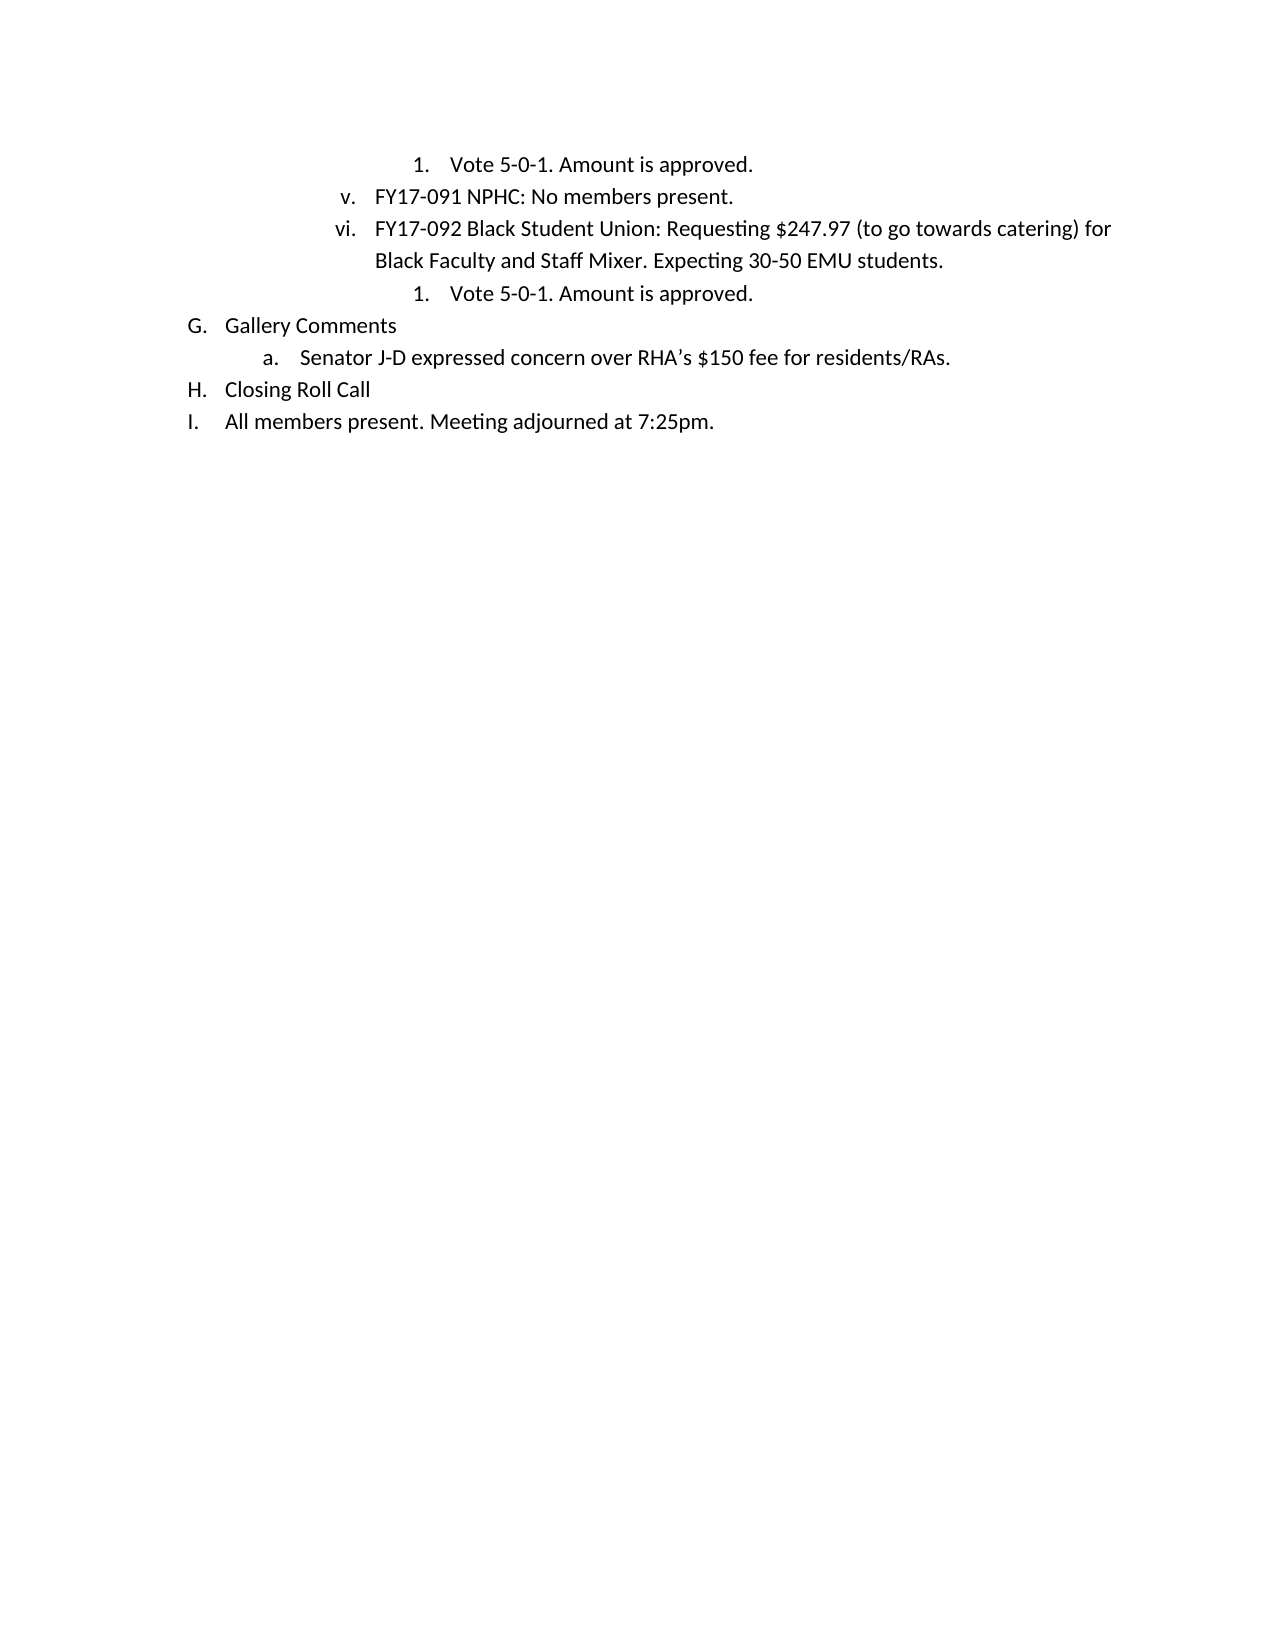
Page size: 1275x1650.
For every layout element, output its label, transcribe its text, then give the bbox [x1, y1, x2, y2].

list FY17-091 NPHC: No members present. [356, 182, 1125, 210]
list FY17-092 Black Student Union: Requesting $247.97 (to go towards catering) for Black Faculty and Staff Mixer. Expecting 30-50 EMU students. [356, 214, 1125, 274]
list Vote 5-0-1. Amount is approved. [412, 279, 1125, 307]
list Senator J-D expressed concern over RHA’s $150 fee for residents/RAs. [262, 343, 1125, 371]
list Vote 5-0-1. Amount is approved. [412, 150, 1125, 178]
list All members present. Meeting adjourned at 7:25pm. [187, 407, 1125, 436]
list Gallery Comments [187, 311, 1125, 339]
list Closing Roll Call [187, 375, 1125, 403]
